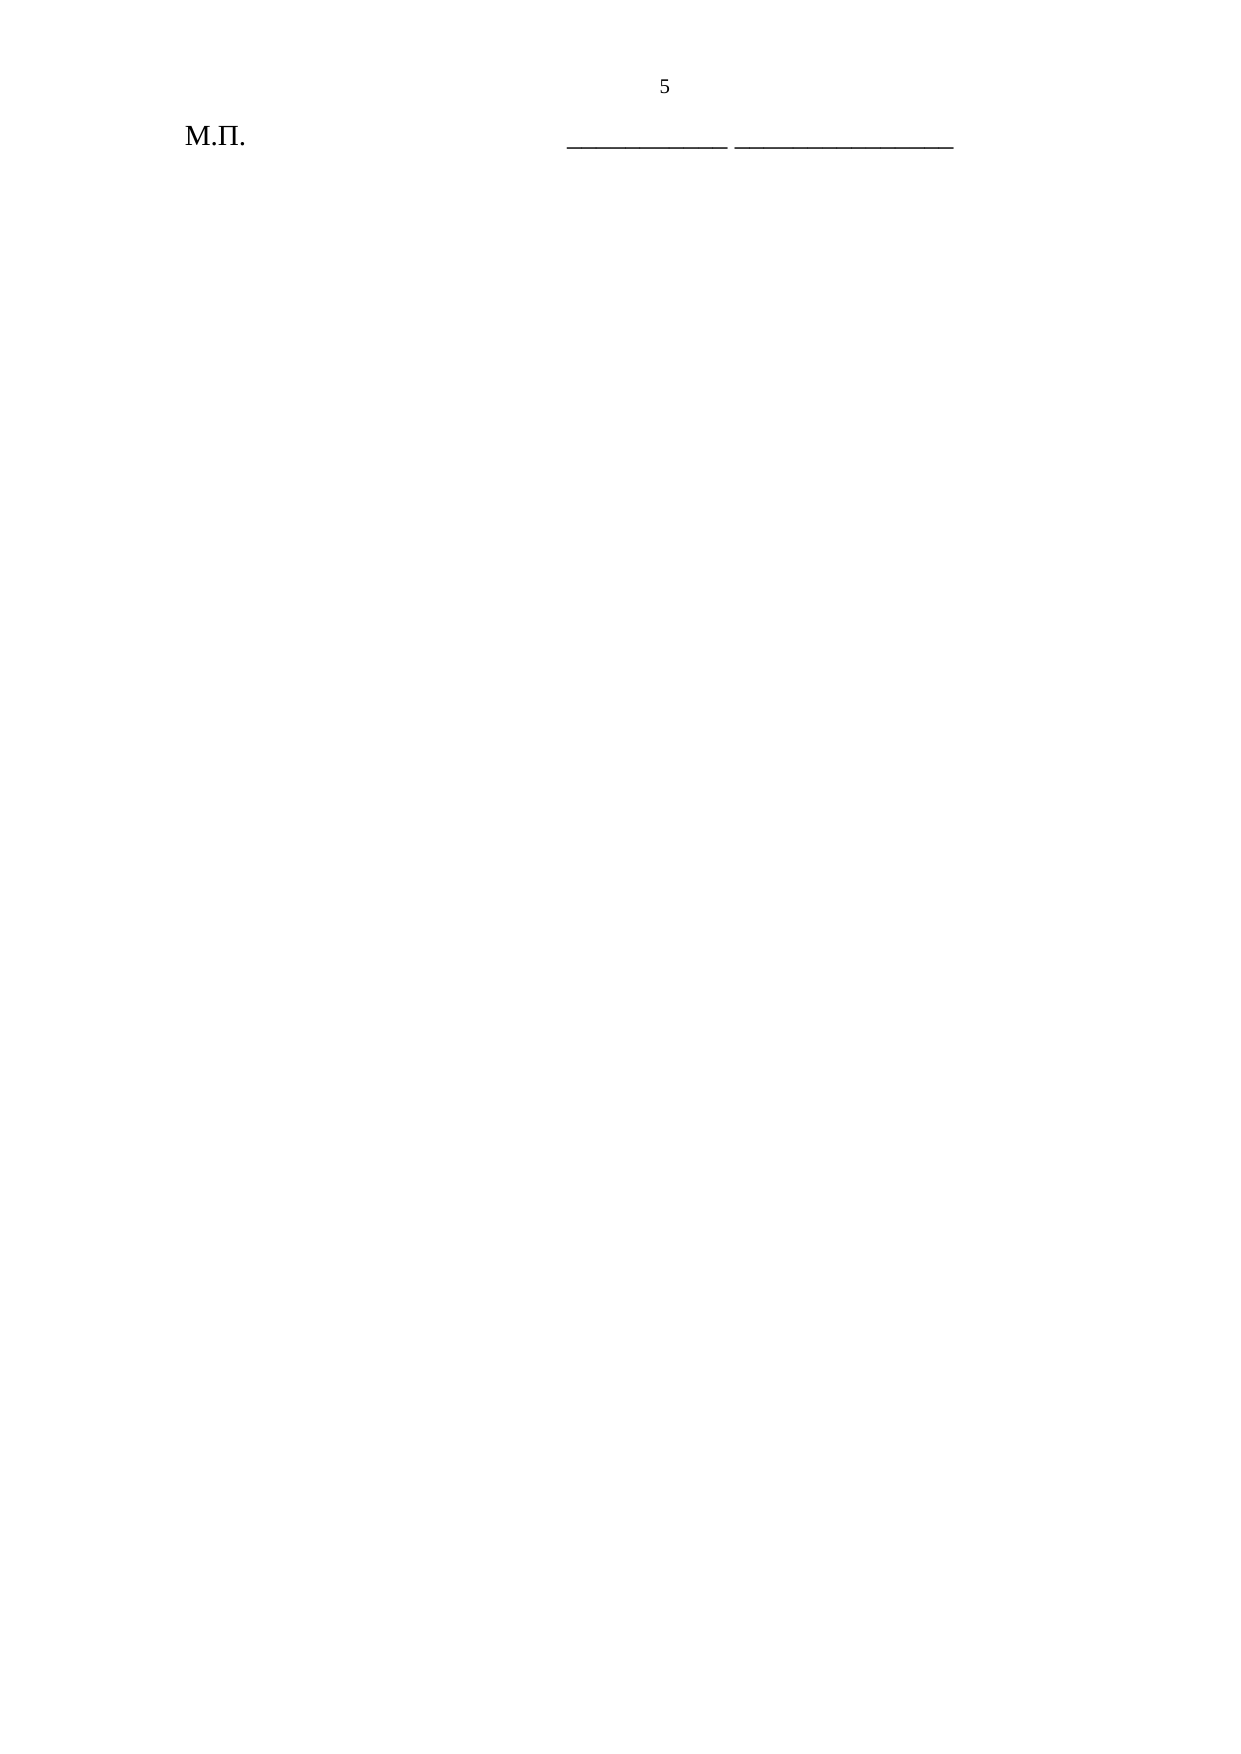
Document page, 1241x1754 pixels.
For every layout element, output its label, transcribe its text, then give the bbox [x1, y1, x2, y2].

text М.П. ___________ _______________ [177, 118, 1152, 152]
